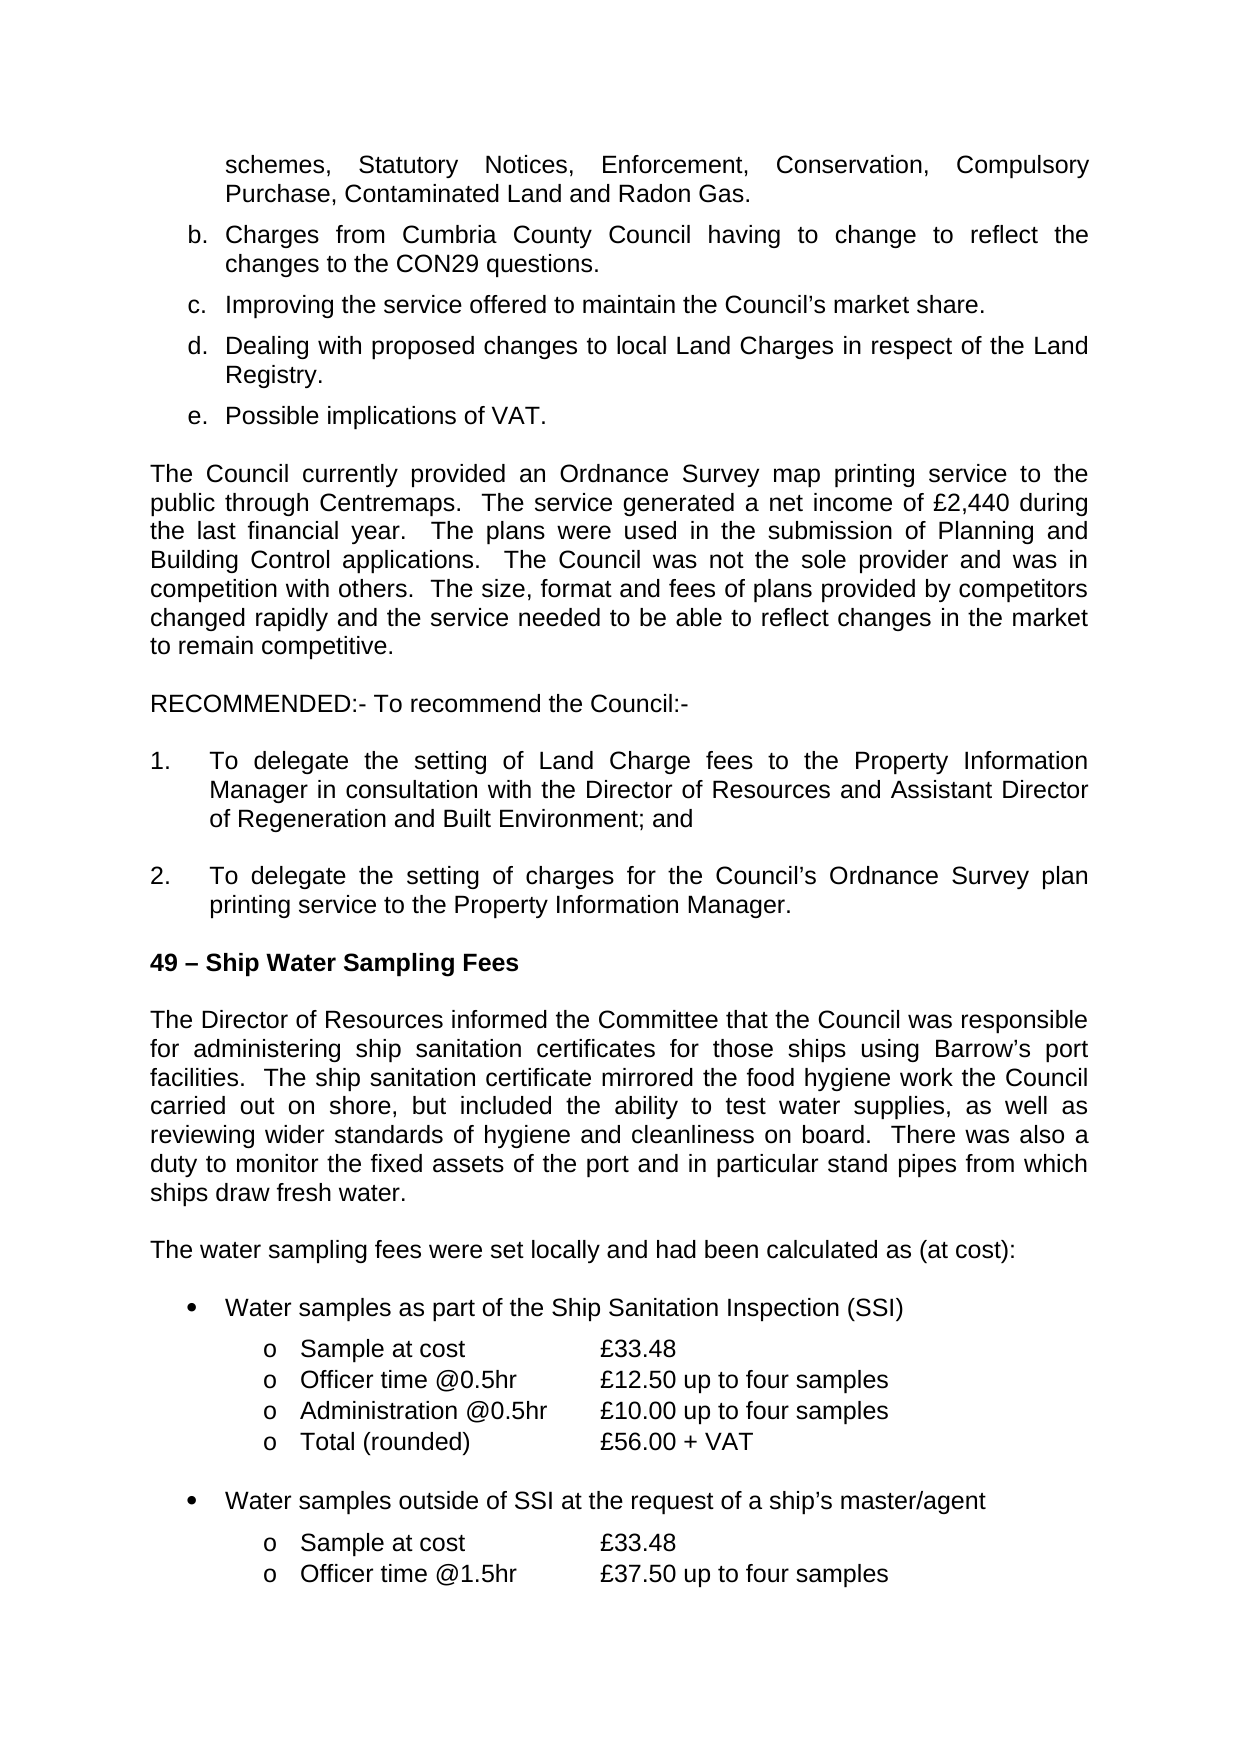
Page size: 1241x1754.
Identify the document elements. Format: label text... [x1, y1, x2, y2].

list Water samples outside of SSI at the request of a ship’s master/agent [187, 1486, 1090, 1515]
list Sample at cost £33.48 [262, 1528, 1090, 1559]
text The water sampling fees were set locally and had been calculated as (at cost): [150, 1235, 1090, 1264]
list Dealing with proposed changes to local Land Charges in respect of the Land Registry. [187, 331, 1090, 389]
list Water samples as part of the Ship Sanitation Inspection (SSI) [187, 1292, 1090, 1321]
list Improving the service offered to maintain the Council’s market share. [187, 290, 1090, 319]
list Administration @0.5hr £10.00 up to four samples [262, 1396, 1090, 1427]
text 49 – Ship Water Sampling Fees [150, 947, 1090, 976]
text The Director of Resources informed the Committee that the Council was responsible for administering ship sanitation certificates for those ships using Barrow’s port facilities. The ship sanitation certificate mirrored the food hygiene work the Council carried out on shore, but included the ability to test water supplies, as well as reviewing wider standards of hygiene and cleanliness on board. There was also a duty to monitor the fixed assets of the port and in particular stand pipes from which ships draw fresh water. [150, 1005, 1090, 1206]
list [187, 150, 1090, 207]
list Charges from Cumbria County Council having to change to reflect the changes to the CON29 questions. [187, 220, 1090, 277]
list Officer time @0.5hr £12.50 up to four samples [262, 1365, 1090, 1396]
list Officer time @1.5hr £37.50 up to four samples [262, 1559, 1090, 1589]
text 1. To delegate the setting of Land Charge fees to the Property Information Manager in consultation with the Director of Resources and Assistant Director of Regeneration and Built Environment; and [150, 746, 1090, 832]
list Possible implications of VAT. [187, 401, 1090, 430]
list Sample at cost £33.48 [262, 1334, 1090, 1365]
text 2. To delegate the setting of charges for the Council’s Ordnance Survey plan printing service to the Property Information Manager. [150, 861, 1090, 919]
text The Council currently provided an Ordnance Survey map printing service to the public through Centremaps. The service generated a net income of £2,440 during the last financial year. The plans were used in the submission of Planning and Building Control applications. The Council was not the sole provider and was in competition with others. The size, format and fees of plans provided by competitors changed rapidly and the service needed to be able to reflect changes in the market to remain competitive. [150, 459, 1090, 660]
text RECOMMENDED:- To recommend the Council:- [150, 689, 1090, 717]
list Total (rounded) £56.00 + VAT [262, 1427, 1090, 1458]
